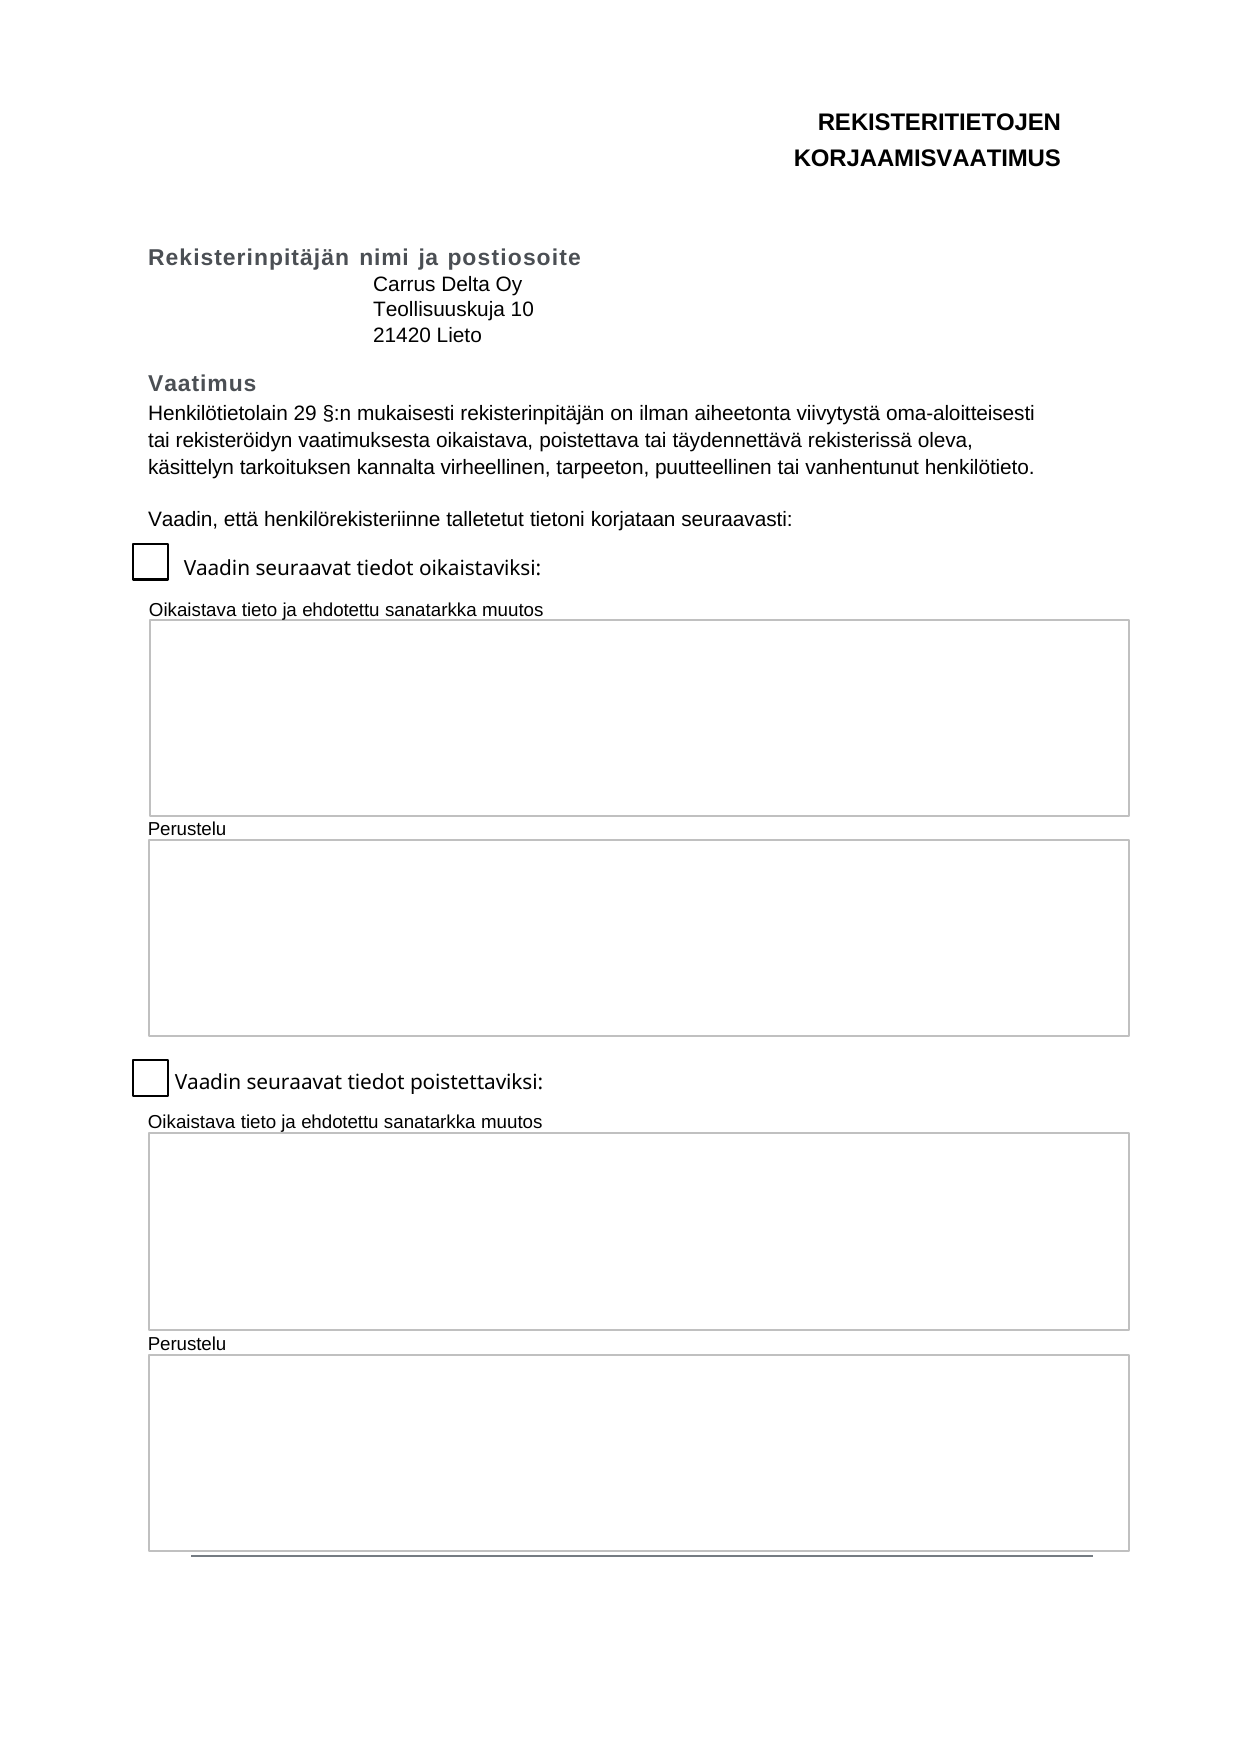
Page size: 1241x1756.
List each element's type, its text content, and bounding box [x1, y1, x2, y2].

text Vaadin seuraavat tiedot oikaistaviksi: [175, 553, 550, 581]
subtitle Rekisterinpitäjän nimi ja postiosoite [148, 244, 1203, 271]
text Vaadin, että henkilörekisteriinne talletetut tietoni korjataan seuraavasti: [148, 507, 1203, 531]
text Vaadin seuraavat tiedot poistettaviksi: [174, 1067, 1203, 1096]
subtitle Vaatimus [148, 370, 1203, 397]
subtitle REKISTERITIETOJEN KORJAAMISVAATIMUS [793, 108, 1203, 171]
text Perustelu [148, 1333, 1203, 1354]
text Carrus Delta Oy [373, 272, 1037, 296]
text Perustelu [148, 818, 1203, 839]
text 21420 Lieto [373, 323, 1037, 347]
text Teollisuuskuja 10 [373, 297, 1037, 321]
text Henkilötietolain 29 §:n mukaisesti rekisterinpitäjän on ilman aiheetonta viivytystä oma-aloitteisesti tai rekisteröidyn vaatimuksesta oikaistava, poistettava tai täydennettävä rekisterissä oleva, käsittelyn tarkoituksen kannalta virheellinen, tarpeeton, puutteellinen tai vanhentunut henkilötieto. [148, 401, 1038, 479]
text Oikaistava tieto ja ehdotettu sanatarkka muutos [148, 1111, 1203, 1132]
